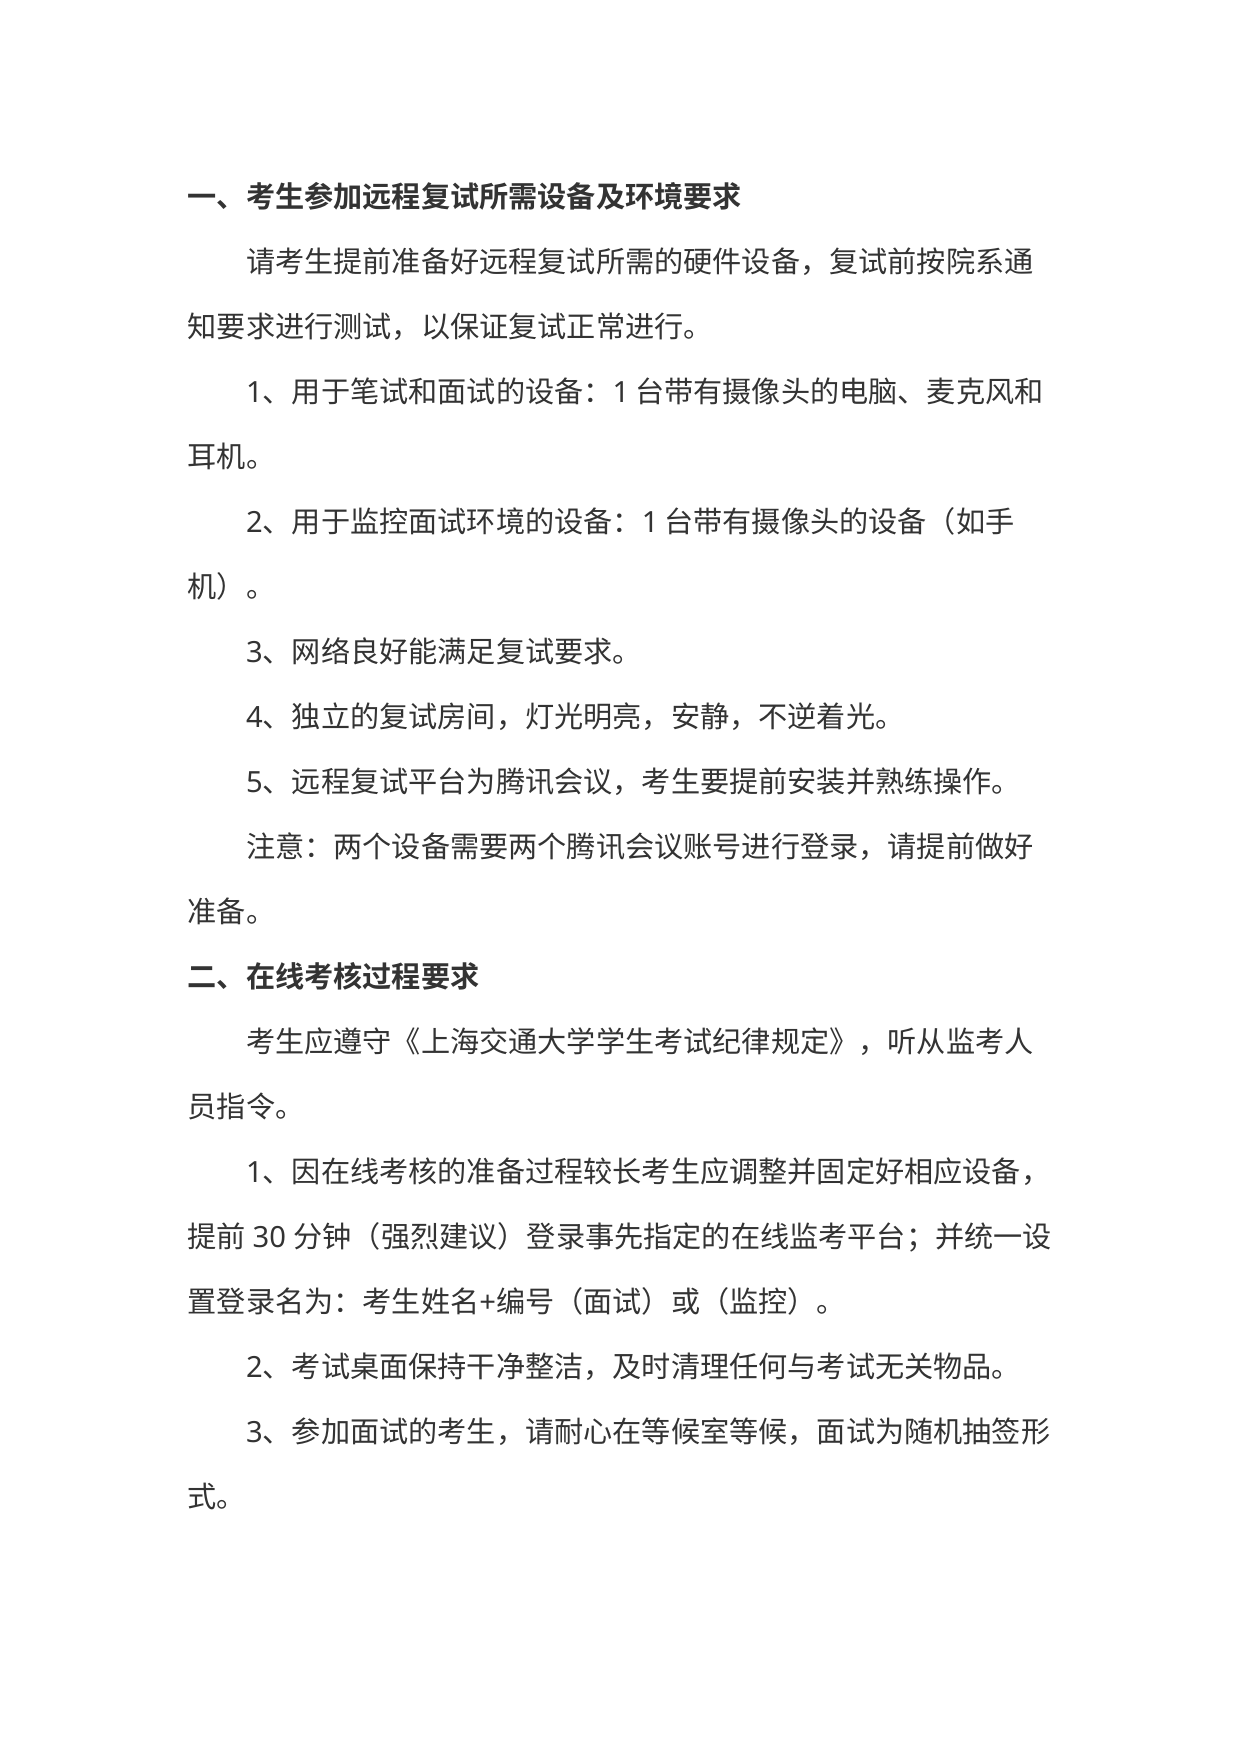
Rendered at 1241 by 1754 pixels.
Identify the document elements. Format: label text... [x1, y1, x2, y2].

text 请考生提前准备好远程复试所需的硬件设备，复试前按院系通知要求进行测试，以保证复试正常进行。 [187, 227, 1053, 357]
text 考生应遵守《上海交通大学学生考试纪律规定》，听从监考人员指令。 [187, 1007, 1053, 1137]
text 注意：两个设备需要两个腾讯会议账号进行登录，请提前做好准备。 [187, 812, 1053, 942]
text 2、用于监控面试环境的设备：1台带有摄像头的设备（如手机）。 [187, 487, 1053, 617]
text 3、网络良好能满足复试要求。 [187, 617, 1053, 682]
text 二、在线考核过程要求 [187, 942, 1053, 1007]
text 1、因在线考核的准备过程较长考生应调整并固定好相应设备，提前 30 分钟（强烈建议）登录事先指定的在线监考平台；并统一设置登录名为：考生姓名+编号（面试）或（监控）。 [187, 1137, 1053, 1332]
text 2、考试桌面保持干净整洁，及时清理任何与考试无关物品。 [187, 1332, 1053, 1397]
text 3、参加面试的考生，请耐心在等候室等候，面试为随机抽签形式。 [187, 1397, 1053, 1527]
text 一、考生参加远程复试所需设备及环境要求 [187, 162, 1053, 227]
text 1、用于笔试和面试的设备：1台带有摄像头的电脑、麦克风和耳机。 [187, 357, 1053, 487]
text 5、远程复试平台为腾讯会议，考生要提前安装并熟练操作。 [187, 747, 1053, 812]
text 4、独立的复试房间，灯光明亮，安静，不逆着光。 [187, 682, 1053, 747]
